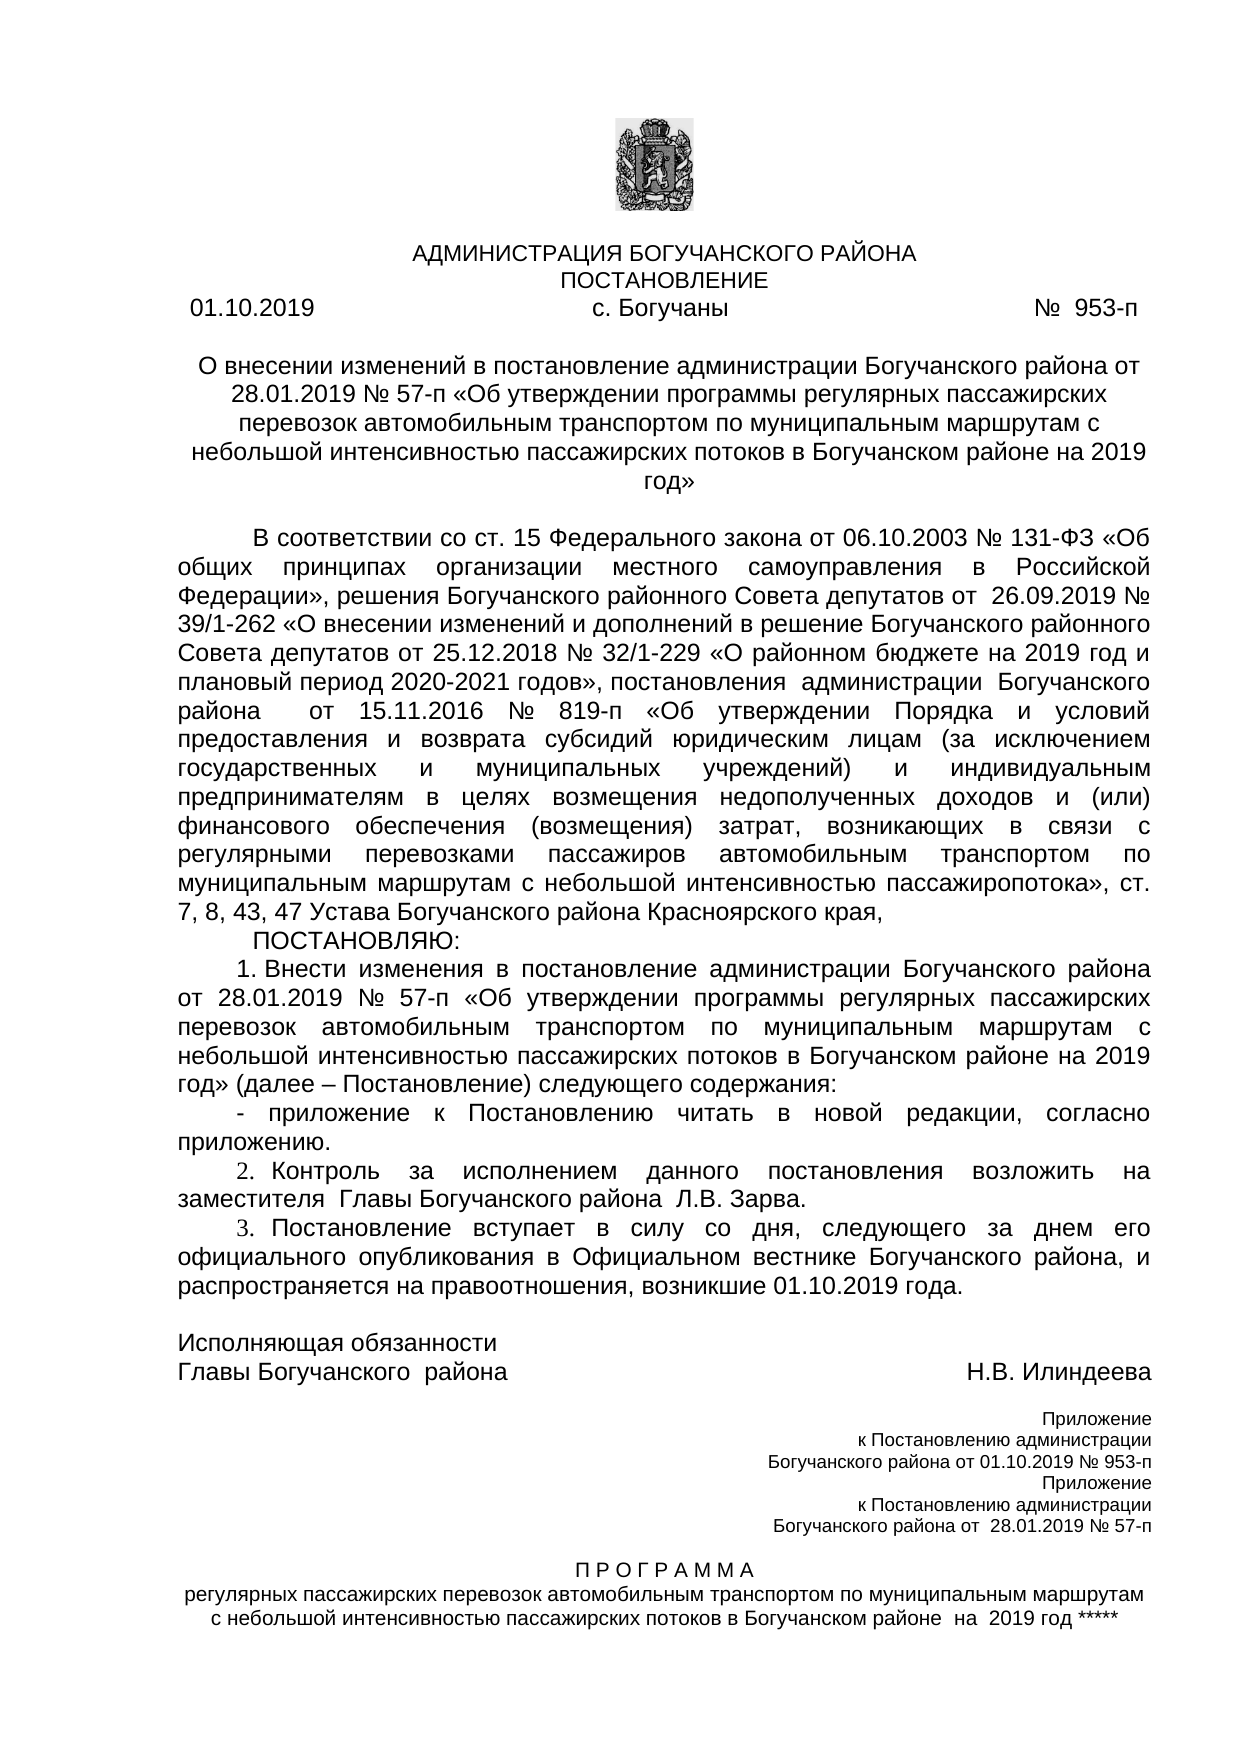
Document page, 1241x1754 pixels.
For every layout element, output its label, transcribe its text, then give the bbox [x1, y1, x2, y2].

list Контроль за исполнением данного постановления возложить на заместителя Главы Богучанского района Л.В. Зарва. [177, 1156, 1152, 1213]
table_header Н.В. Илиндеева [698, 1328, 1163, 1386]
text - приложение к Постановлению читать в новой редакции, согласно приложению. [177, 1098, 1152, 1156]
text В соответствии со ст. 15 Федерального закона от 06.10.2003 № 131-ФЗ «Об общих принципах организации местного самоуправления в Российской Федерации», решения Богучанского районного Совета депутатов от 26.09.2019 № 39/1-262 «О внесении изменений и дополнений в решение Богучанского районного Совета депутатов от 25.12.2018 № 32/1-229 «О районном бюджете на 2019 год и плановый период 2020-2021 годов», постановления администрации Богучанского района от 15.11.2016 № 819-п «Об утверждении Порядка и условий предоставления и возврата субсидий юридическим лицам (за исключением государственных и муниципальных учреждений) и индивидуальным предпринимателям в целях возмещения недополученных доходов и (или) финансового обеспечения (возмещения) затрат, возникающих в связи с регулярными перевозками пассажиров автомобильным транспортом по муниципальным маршрутам с небольшой интенсивностью пассажиропотока», ст. 7, 8, 43, 47 Устава Богучанского района Красноярского края, [177, 523, 1152, 926]
text О внесении изменений в постановление администрации Богучанского района от 28.01.2019 № 57-п «Об утверждении программы регулярных пассажирских перевозок автомобильным транспортом по муниципальным маршрутам с небольшой интенсивностью пассажирских потоков в Богучанском районе на 2019 год» [177, 351, 1161, 494]
table_header Исполняющая обязанности Главы Богучанского района [166, 1328, 697, 1386]
text ПОСТАНОВЛЕНИЕ [177, 267, 1152, 293]
text АДМИНИСТРАЦИЯ БОГУЧАНСКОГО РАЙОНА [177, 240, 1152, 267]
text 01.10.2019 с. Богучаны № 953-п [177, 293, 1152, 322]
text ПОСТАНОВЛЯЮ: [177, 926, 1152, 954]
text 1. Внести изменения в постановление администрации Богучанского района от 28.01.2019 № 57-п «Об утверждении программы регулярных пассажирских перевозок автомобильным транспортом по муниципальным маршрутам с небольшой интенсивностью пассажирских потоков в Богучанском районе на 2019 год» (далее – Постановление) следующего содержания: [177, 954, 1152, 1098]
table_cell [166, 1386, 1163, 1630]
list Постановление вступает в силу со дня, следующего за днем его официального опубликования в Официальном вестнике Богучанского района, и распространяется на правоотношения, возникшие 01.10.2019 года. [177, 1213, 1152, 1299]
